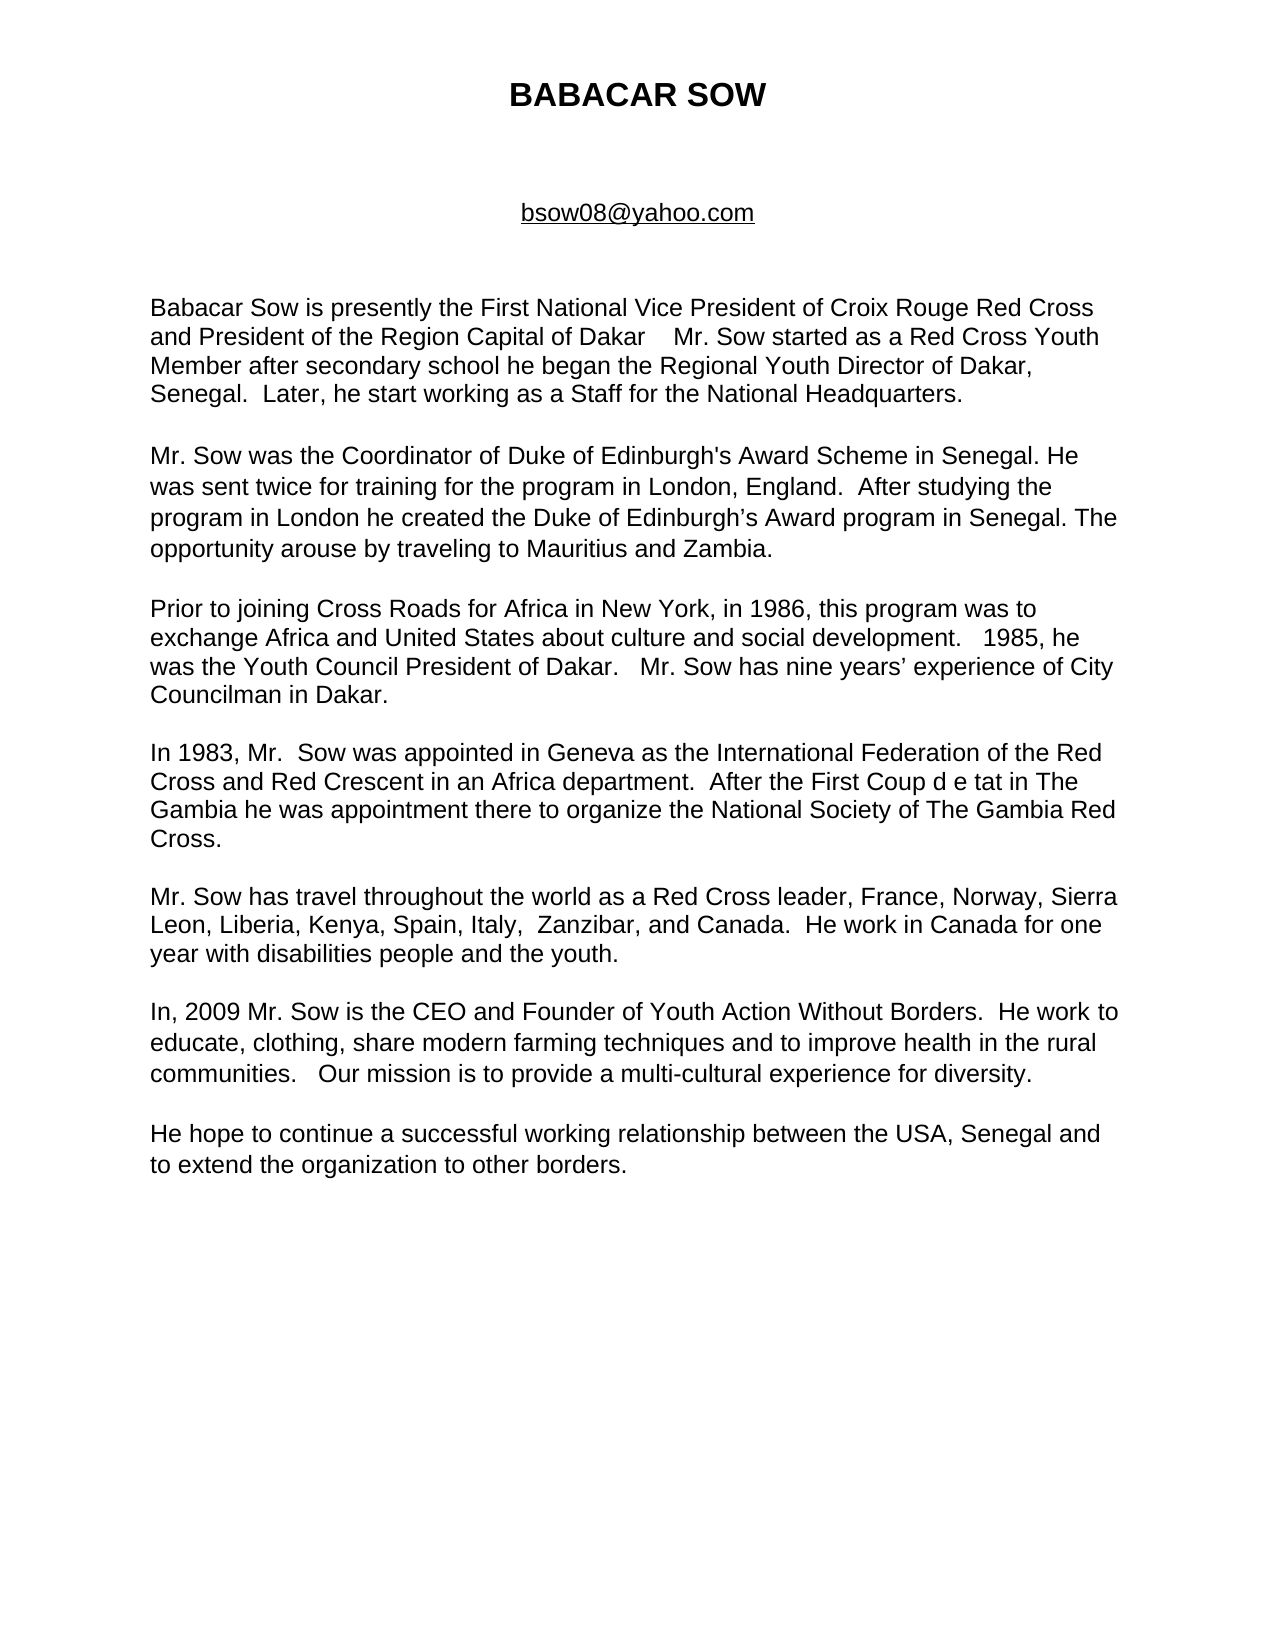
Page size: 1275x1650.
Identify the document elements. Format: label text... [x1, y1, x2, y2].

text Prior to joining Cross Roads for Africa in New York, in 1986, this program was to exchange Africa and United States about culture and social development. 1985, he was the Youth Council President of Dakar. Mr. Sow has nine years’ experience of City Councilman in Dakar. [150, 594, 1125, 709]
text In, 2009 Mr. Sow is the CEO and Founder of Youth Action Without Borders. He work to educate, clothing, share modern farming techniques and to improve health in the rural communities. Our mission is to provide a multi-cultural experience for diversity. [150, 997, 1125, 1088]
text In 1983, Mr. Sow was appointed in Geneva as the International Federation of the Red Cross and Red Crescent in an Africa department. After the First Coup d e tat in The Gambia he was appointment there to organize the National Society of The Gambia Red Cross. [150, 738, 1125, 853]
text bsow08@yahoo.com [150, 198, 1125, 226]
subtitle Mr. Sow was the Coordinator of Duke of Edinburgh's Award Scheme in Senegal. He was sent twice for training for the program in London, England. After studying the program in London he created the Duke of Edinburgh’s Award program in Senegal. The opportunity arouse by traveling to Mauritius and Zambia. [150, 441, 1125, 563]
text Babacar Sow is presently the First National Vice President of Croix Rouge Red Cross and President of the Region Capital of Dakar Mr. Sow started as a Red Cross Youth Member after secondary school he began the Regional Youth Director of Dakar, Senegal. Later, he start working as a Staff for the National Headquarters. [150, 293, 1125, 408]
text Mr. Sow has travel throughout the world as a Red Cross leader, France, Norway, Sierra Leon, Liberia, Kenya, Spain, Italy, Zanzibar, and Canada. He work in Canada for one year with disabilities people and the youth. [150, 881, 1125, 968]
text He hope to continue a successful working relationship between the USA, Senegal and to extend the organization to other borders. [150, 1119, 1125, 1179]
